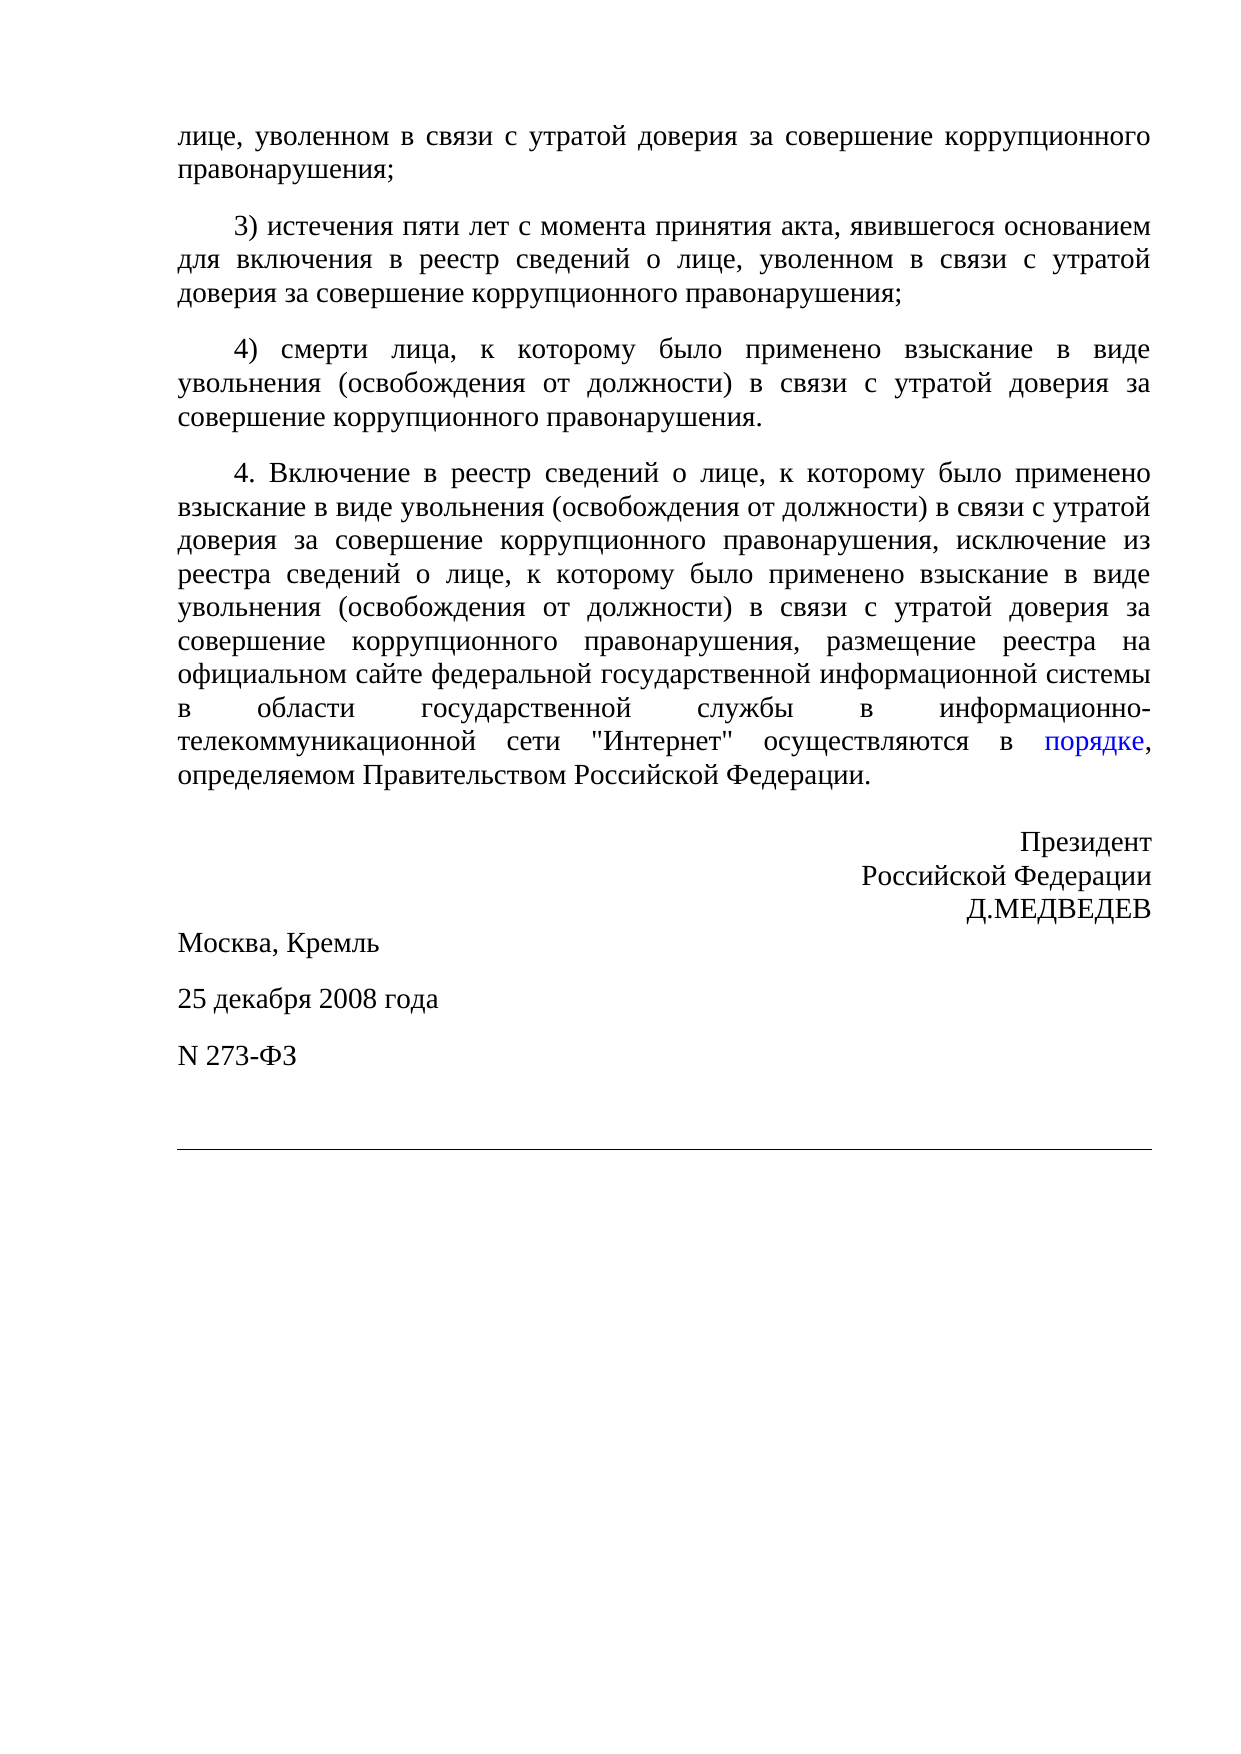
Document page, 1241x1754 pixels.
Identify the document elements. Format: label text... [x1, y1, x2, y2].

text Российской Федерации [177, 858, 1152, 891]
text Д.МЕДВЕДЕВ [177, 891, 1152, 925]
text Президент [177, 824, 1152, 858]
text 25 декабря 2008 года [177, 981, 1152, 1015]
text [177, 118, 1152, 185]
text Москва, Кремль [177, 925, 1152, 958]
text 4. Включение в реестр сведений о лице, к которому было применено взыскание в виде увольнения (освобождения от должности) в связи с утратой доверия за совершение коррупционного правонарушения, исключение из реестра сведений о лице, к которому было применено взыскание в виде увольнения (освобождения от должности) в связи с утратой доверия за совершение коррупционного правонарушения, размещение реестра на официальном сайте федеральной государственной информационной системы в области государственной службы в информационно-телекоммуникационной сети "Интернет" осуществляются в порядке, определяемом Правительством Российской Федерации. [177, 455, 1152, 791]
text 3) истечения пяти лет с момента принятия акта, явившегося основанием для включения в реестр сведений о лице, уволенном в связи с утратой доверия за совершение коррупционного правонарушения; [177, 208, 1152, 309]
text 4) смерти лица, к которому было применено взыскание в виде увольнения (освобождения от должности) в связи с утратой доверия за совершение коррупционного правонарушения. [177, 332, 1152, 432]
text N 273-ФЗ [177, 1038, 1152, 1071]
